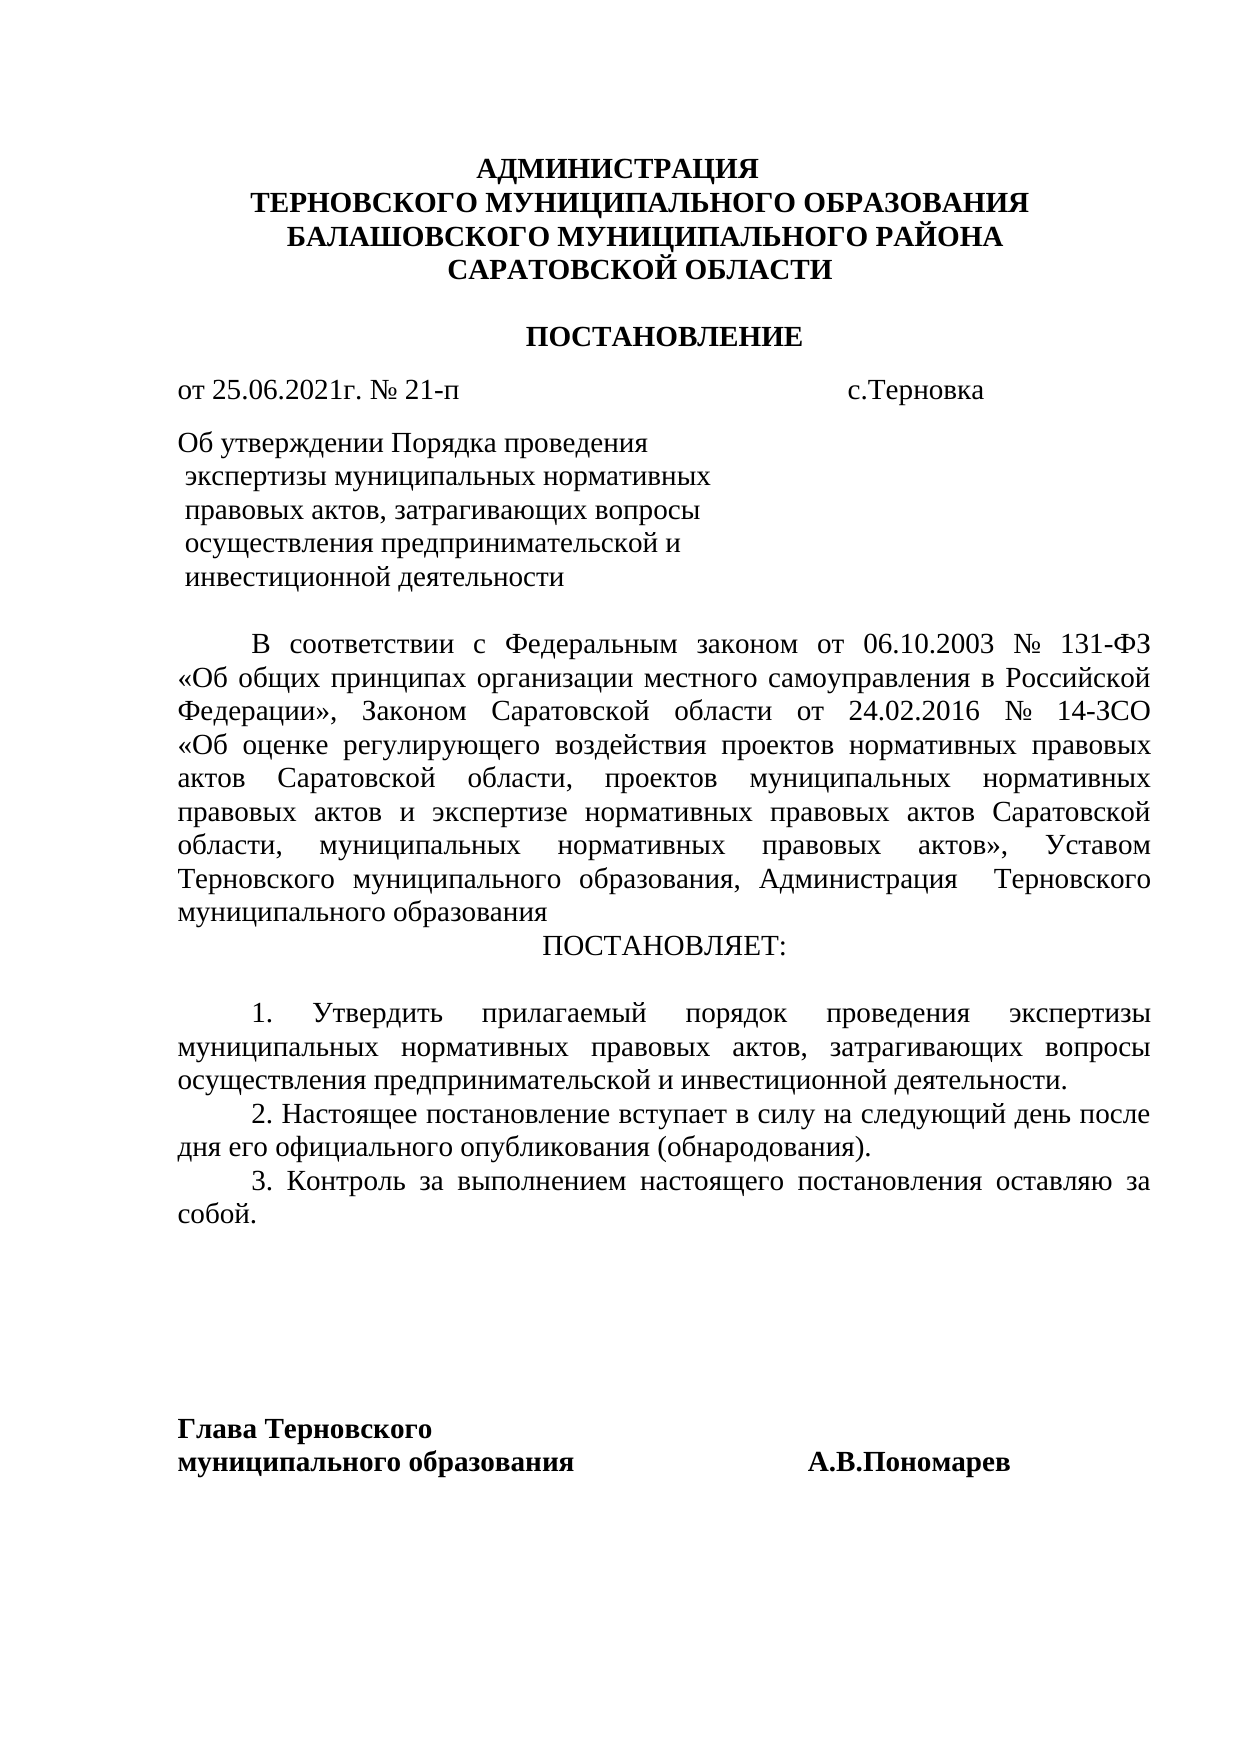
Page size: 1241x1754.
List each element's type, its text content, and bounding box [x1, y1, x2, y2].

text от 25.06.2021г. № 21-п с.Терновка [177, 372, 1152, 406]
text Об утверждении Порядка проведения [177, 425, 1152, 458]
text Глава Терновского [177, 1411, 1152, 1444]
text В соответствии с Федеральным законом от 06.10.2003 № 131-ФЗ «Об общих принципах организации местного самоуправления в Российской Федерации», Законом Саратовской области от 24.02.2016 № 14-ЗСО «Об оценке регулирующего воздействия проектов нормативных правовых актов Саратовской области, проектов муниципальных нормативных правовых актов и экспертизе нормативных правовых актов Саратовской области, муниципальных нормативных правовых актов», Уставом Терновского муниципального образования, Администрация Терновского муниципального образования [177, 626, 1152, 928]
text БАЛАШОВСКОГО МУНИЦИПАЛЬНОГО РАЙОНА [177, 219, 1152, 252]
text ПОСТАНОВЛЕНИЕ [177, 319, 1152, 353]
text 2. Настоящее постановление вступает в силу на следующий день после дня его официального опубликования (обнародования). [177, 1096, 1152, 1163]
text АДМИНИСТРАЦИЯ [177, 152, 1152, 185]
text правовых актов, затрагивающих вопросы [177, 492, 1152, 526]
text экспертизы муниципальных нормативных [177, 458, 1152, 492]
text ТЕРНОВСКОГО МУНИЦИПАЛЬНОГО ОБРАЗОВАНИЯ [177, 185, 1152, 219]
text 3. Контроль за выполнением настоящего постановления оставляю за собой. [177, 1163, 1152, 1230]
text осуществления предпринимательской и [177, 526, 1152, 559]
text 1. Утвердить прилагаемый порядок проведения экспертизы муниципальных нормативных правовых актов, затрагивающих вопросы осуществления предпринимательской и инвестиционной деятельности. [177, 995, 1152, 1096]
text инвестиционной деятельности [177, 559, 1152, 593]
text ПОСТАНОВЛЯЕТ: [177, 928, 1152, 962]
text САРАТОВСКОЙ ОБЛАСТИ [177, 252, 1152, 286]
text муниципального образования А.В.Пономарев [177, 1444, 1152, 1478]
